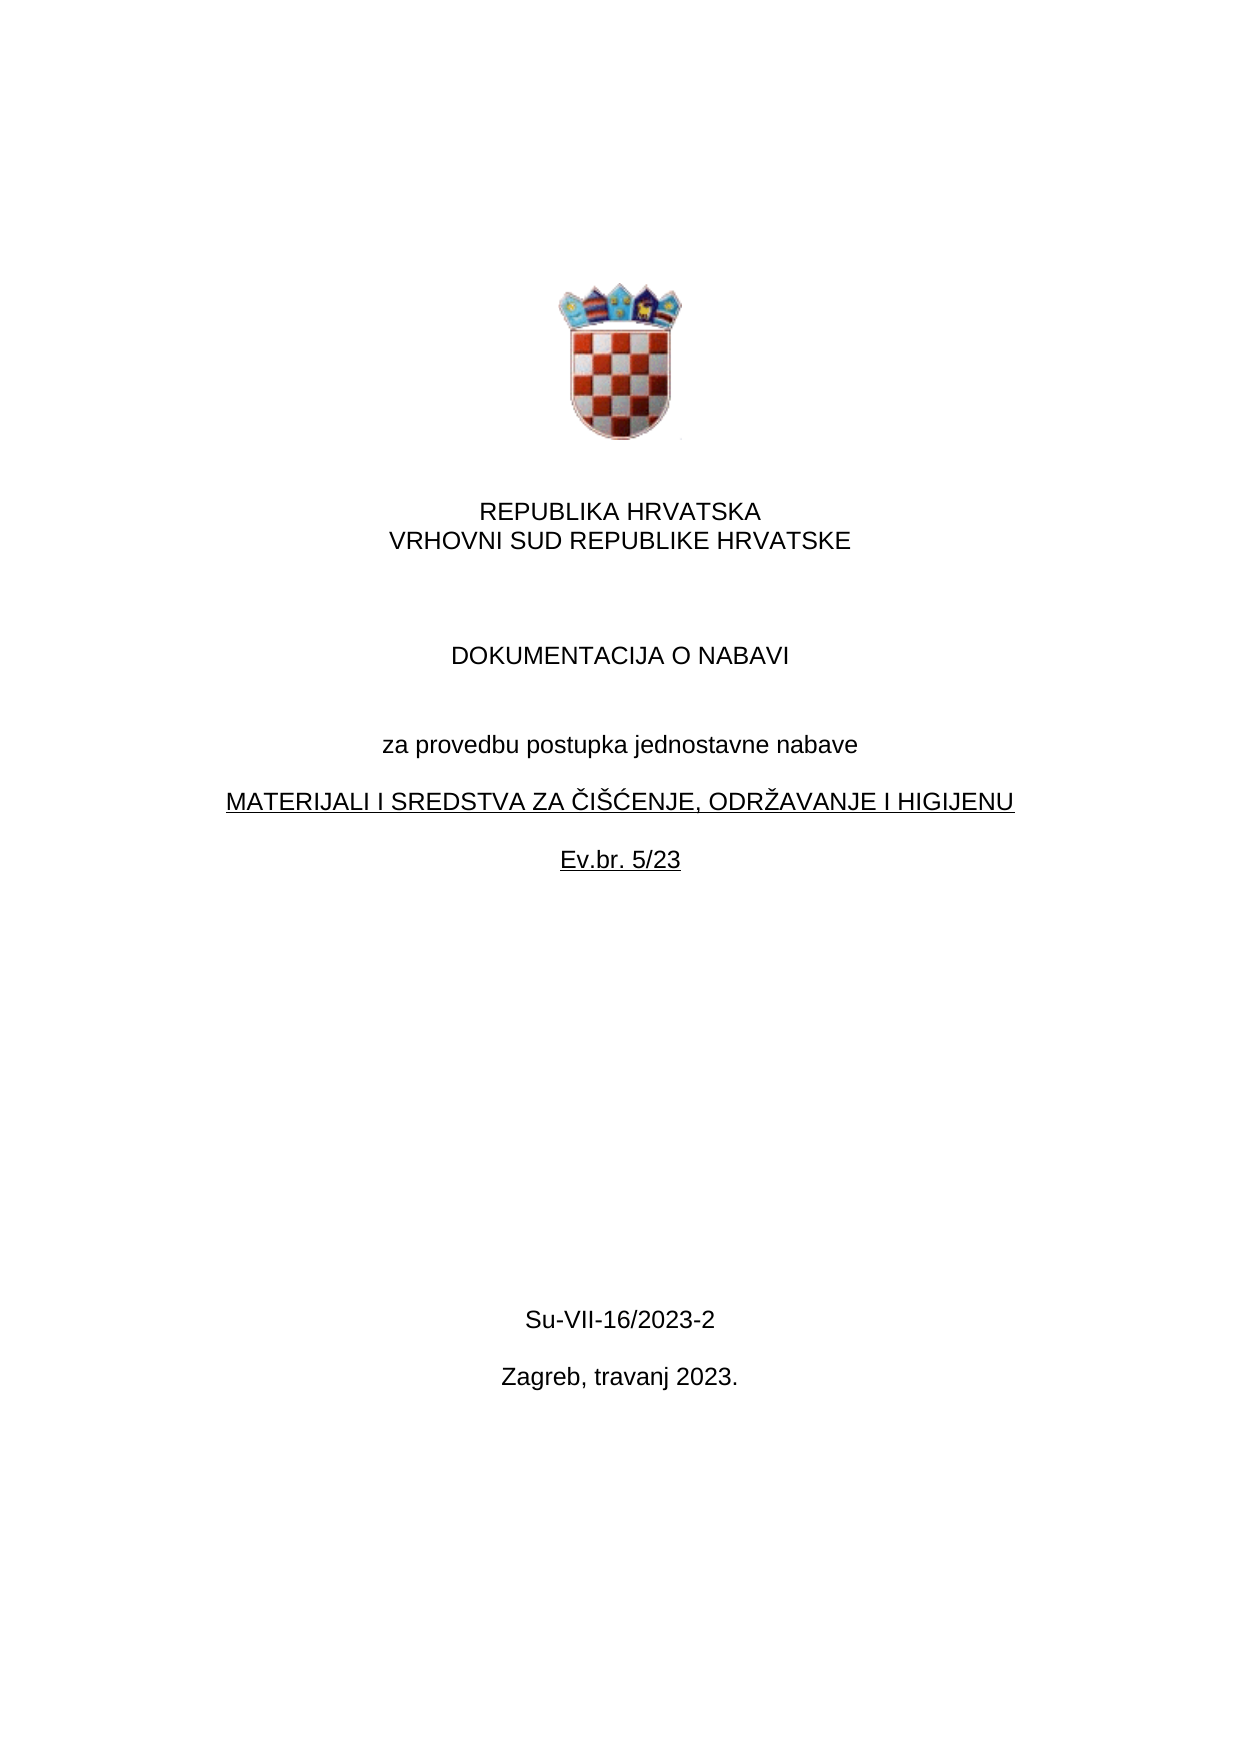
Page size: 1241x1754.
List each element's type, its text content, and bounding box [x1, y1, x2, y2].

text za provedbu postupka jednostavne nabave [118, 729, 1122, 758]
text Ev.br. 5/23 [118, 844, 1122, 873]
text VRHOVNI SUD REPUBLIKE HRVATSKE [118, 526, 1122, 554]
text REPUBLIKA HRVATSKA [118, 497, 1122, 526]
text Su-VII-16/2023-2 [118, 1304, 1122, 1333]
text Zagreb, travanj 2023. [118, 1362, 1122, 1391]
text MATERIJALI I SREDSTVA ZA ČIŠĆENJE, ODRŽAVANJE I HIGIJENU [118, 787, 1122, 816]
text DOKUMENTACIJA O NABAVI [118, 641, 1122, 669]
picture [558, 283, 682, 440]
